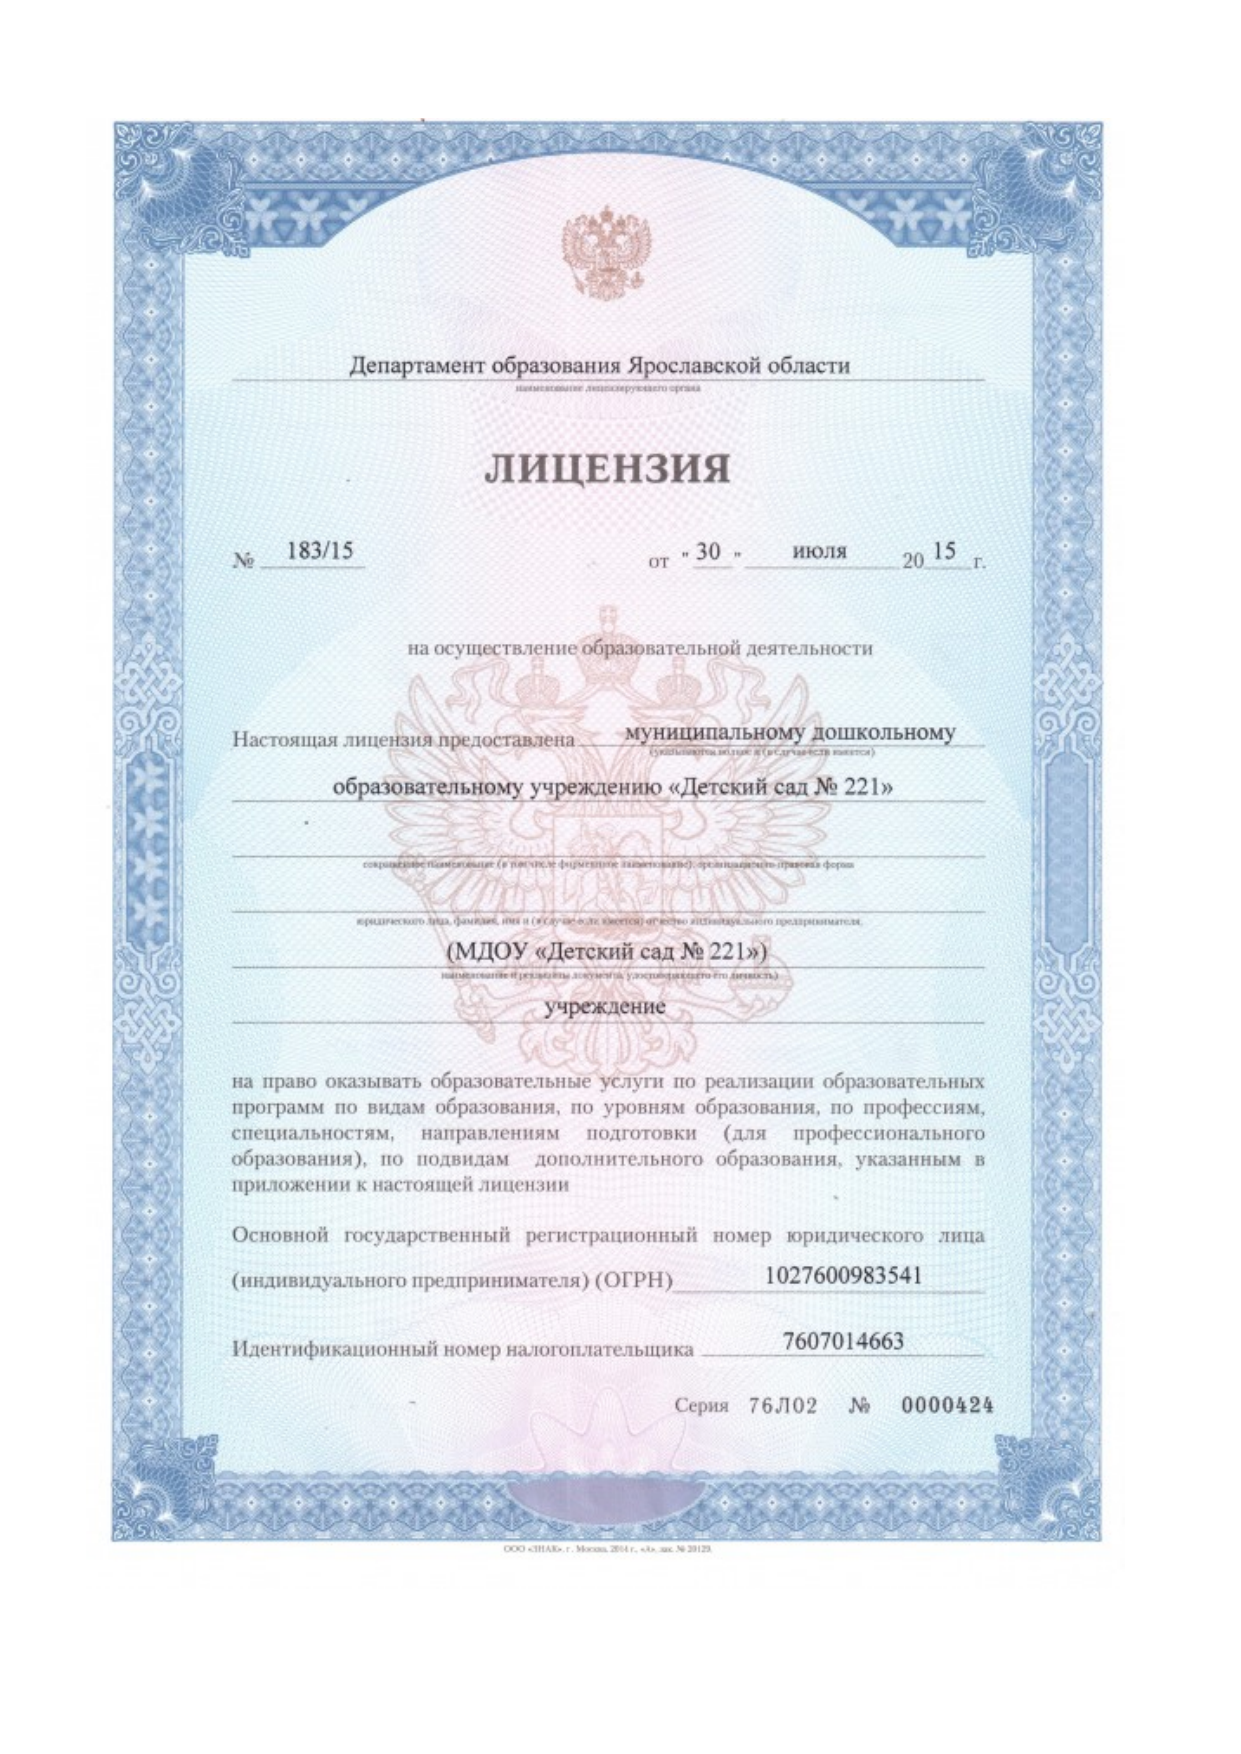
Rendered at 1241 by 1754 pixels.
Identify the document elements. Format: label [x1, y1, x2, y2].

picture [85, 118, 1125, 1589]
